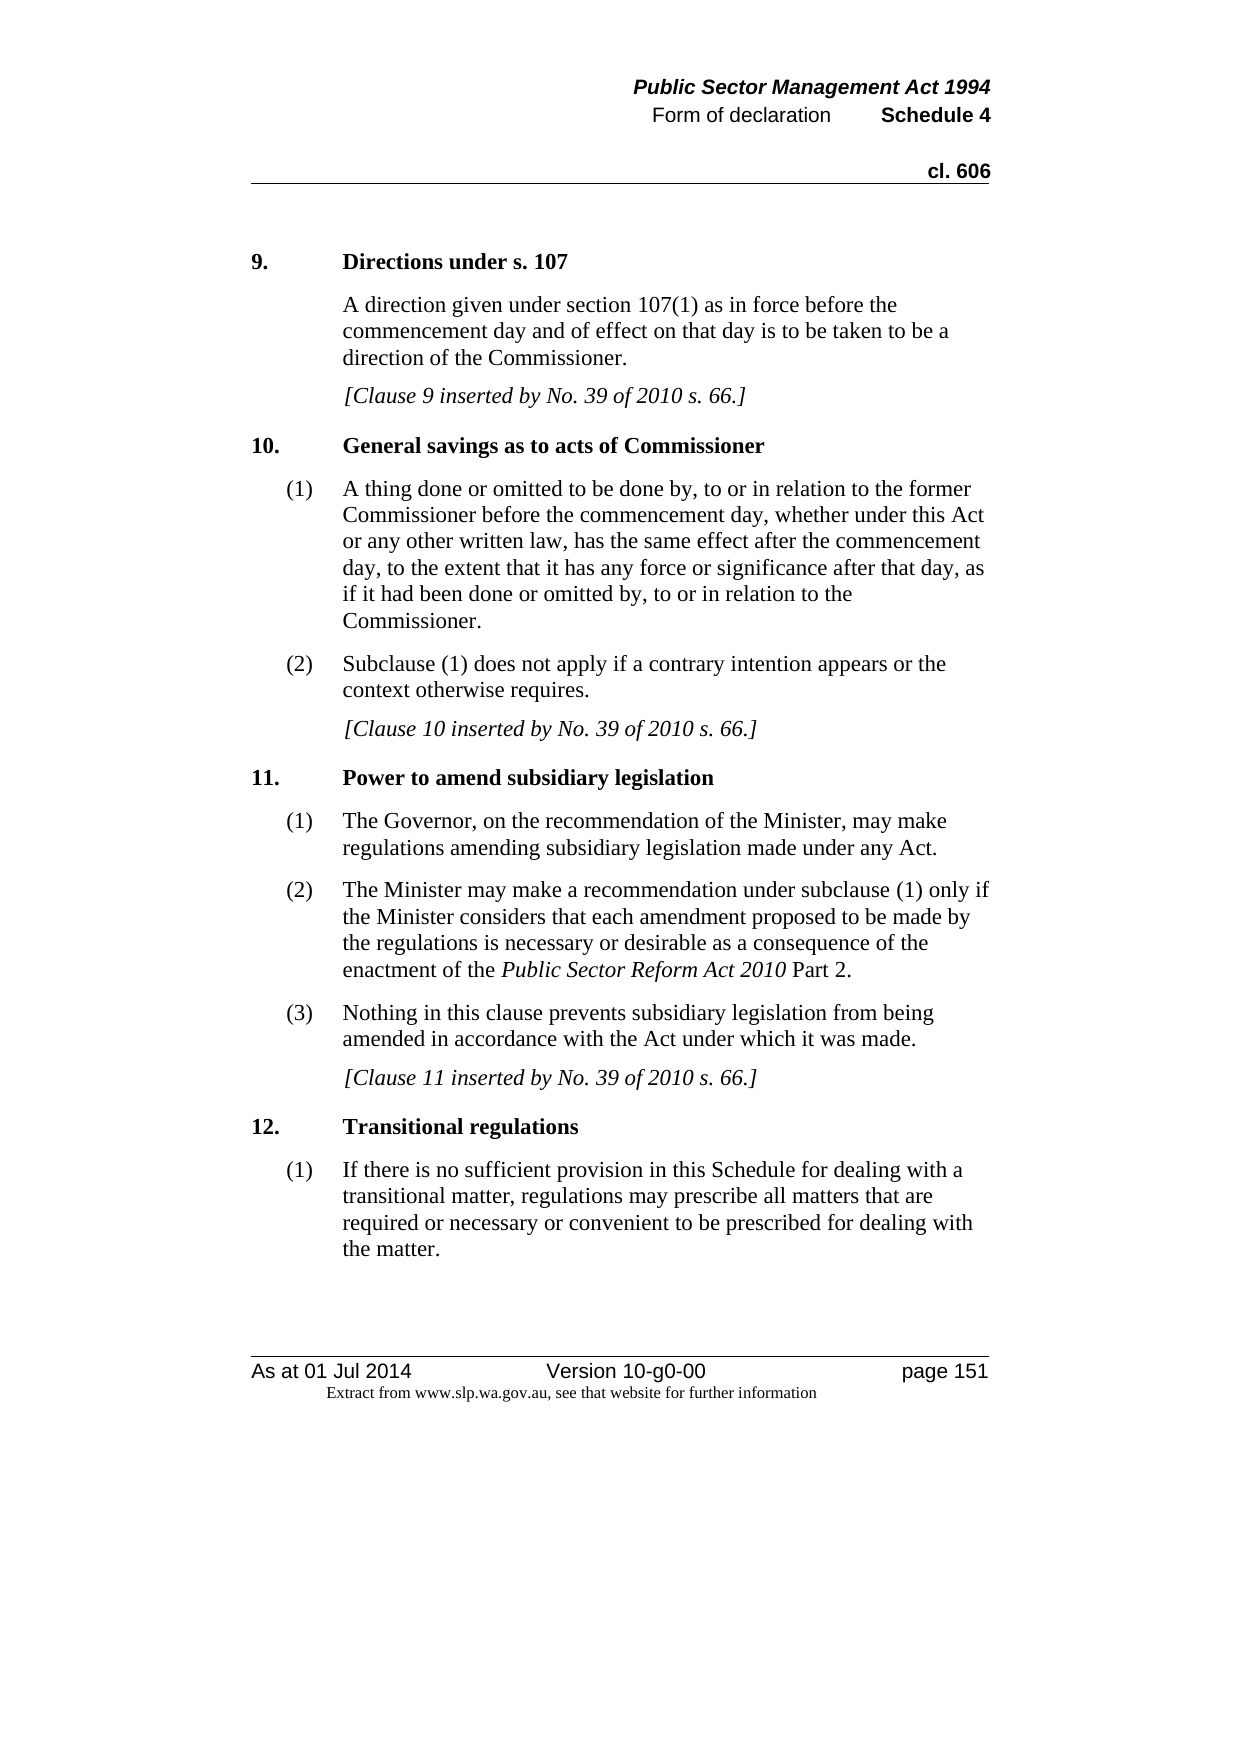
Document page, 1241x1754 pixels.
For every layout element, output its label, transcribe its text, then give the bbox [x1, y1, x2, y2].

text [Clause 11 inserted by No. 39 of 2010 s. 66.] [251, 1064, 989, 1090]
text (1) A thing done or omitted to be done by, to or in relation to the former Commissioner before the commencement day, whether under this Act or any other written law, has the same effect after the commencement day, to the extent that it has any force or significance after that day, as if it had been done or omitted by, to or in relation to the Commissioner. [251, 475, 989, 633]
text (2) The Minister may make a recommendation under subclause (1) only if the Minister considers that each amendment proposed to be made by the regulations is necessary or desirable as a consequence of the enactment of the Public Sector Reform Act 2010 Part 2. [251, 877, 989, 982]
text A direction given under section 107(1) as in force before the commencement day and of effect on that day is to be taken to be a direction of the Commissioner. [251, 291, 989, 370]
subtitle 11. Power to amend subsidiary legislation [251, 764, 989, 791]
subtitle 10. General savings as to acts of Commissioner [251, 432, 989, 458]
subtitle 12. Transitional regulations [251, 1113, 989, 1139]
text (3) Nothing in this clause prevents subsidiary legislation from being amended in accordance with the Act under which it was made. [251, 999, 989, 1051]
text [Clause 9 inserted by No. 39 of 2010 s. 66.] [251, 383, 989, 409]
subtitle 9. Directions under s. 107 [251, 248, 989, 274]
text (1) The Governor, on the recommendation of the Minister, may make regulations amending subsidiary legislation made under any Act. [251, 807, 989, 860]
text (2) Subclause (1) does not apply if a contrary intention appears or the context otherwise requires. [251, 650, 989, 702]
text [Clause 10 inserted by No. 39 of 2010 s. 66.] [251, 715, 989, 741]
text (1) If there is no sufficient provision in this Schedule for dealing with a transitional matter, regulations may prescribe all matters that are required or necessary or convenient to be prescribed for dealing with the matter. [251, 1156, 989, 1262]
